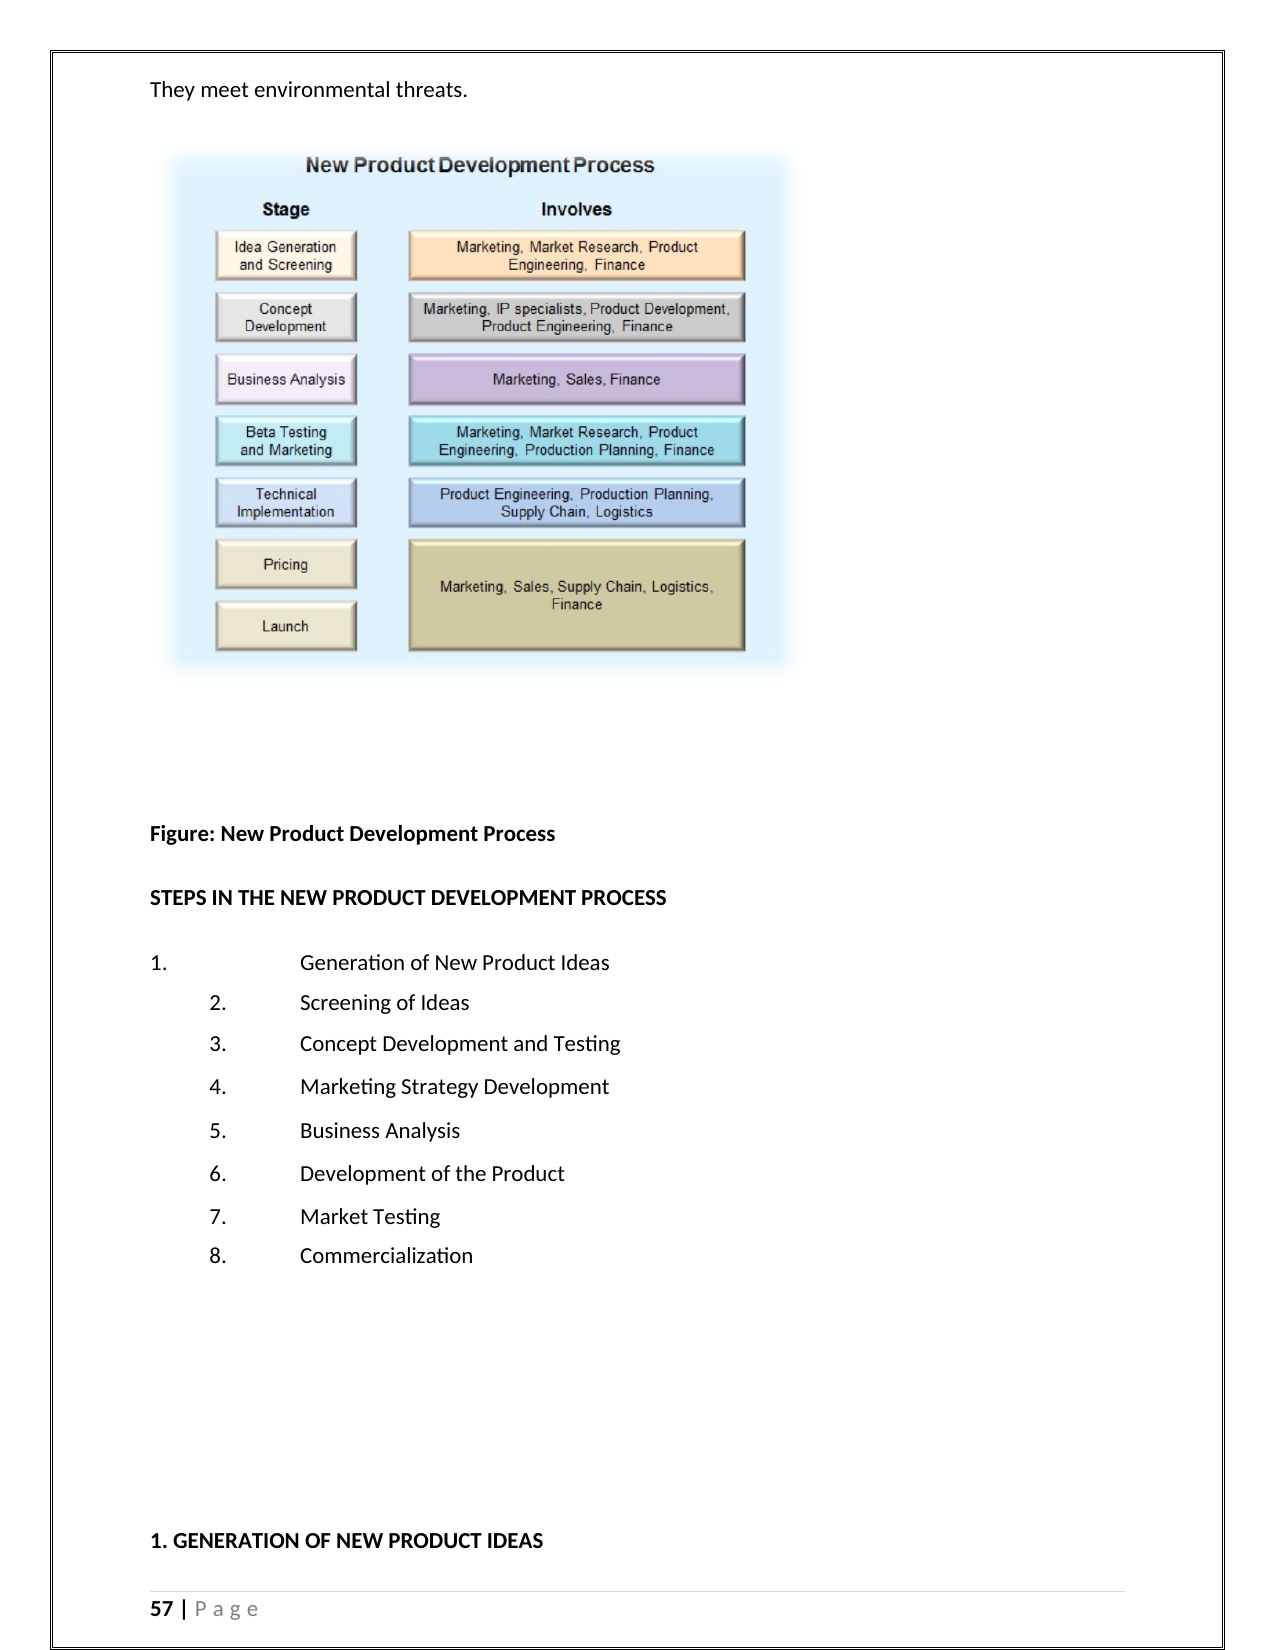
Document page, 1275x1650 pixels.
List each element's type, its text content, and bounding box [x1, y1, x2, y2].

picture [182, 168, 778, 658]
list Screening of Ideas [209, 988, 1125, 1016]
text 1. Generation of New Product Ideas [150, 948, 1125, 976]
list Commercialization [209, 1241, 1125, 1269]
list Concept Development and Testing [209, 1029, 1125, 1057]
list Development of the Product [209, 1159, 1125, 1187]
text They meet environmental threats. [150, 75, 1125, 103]
list Market Testing [209, 1202, 1125, 1231]
list Marketing Strategy Development [209, 1072, 1125, 1101]
text Figure: New Product Development Process [150, 819, 1125, 847]
list Business Analysis [209, 1116, 1125, 1144]
text 1. GENERATION OF NEW PRODUCT IDEAS [150, 1526, 1125, 1554]
text STEPS IN THE NEW PRODUCT DEVELOPMENT PROCESS [150, 883, 1125, 911]
